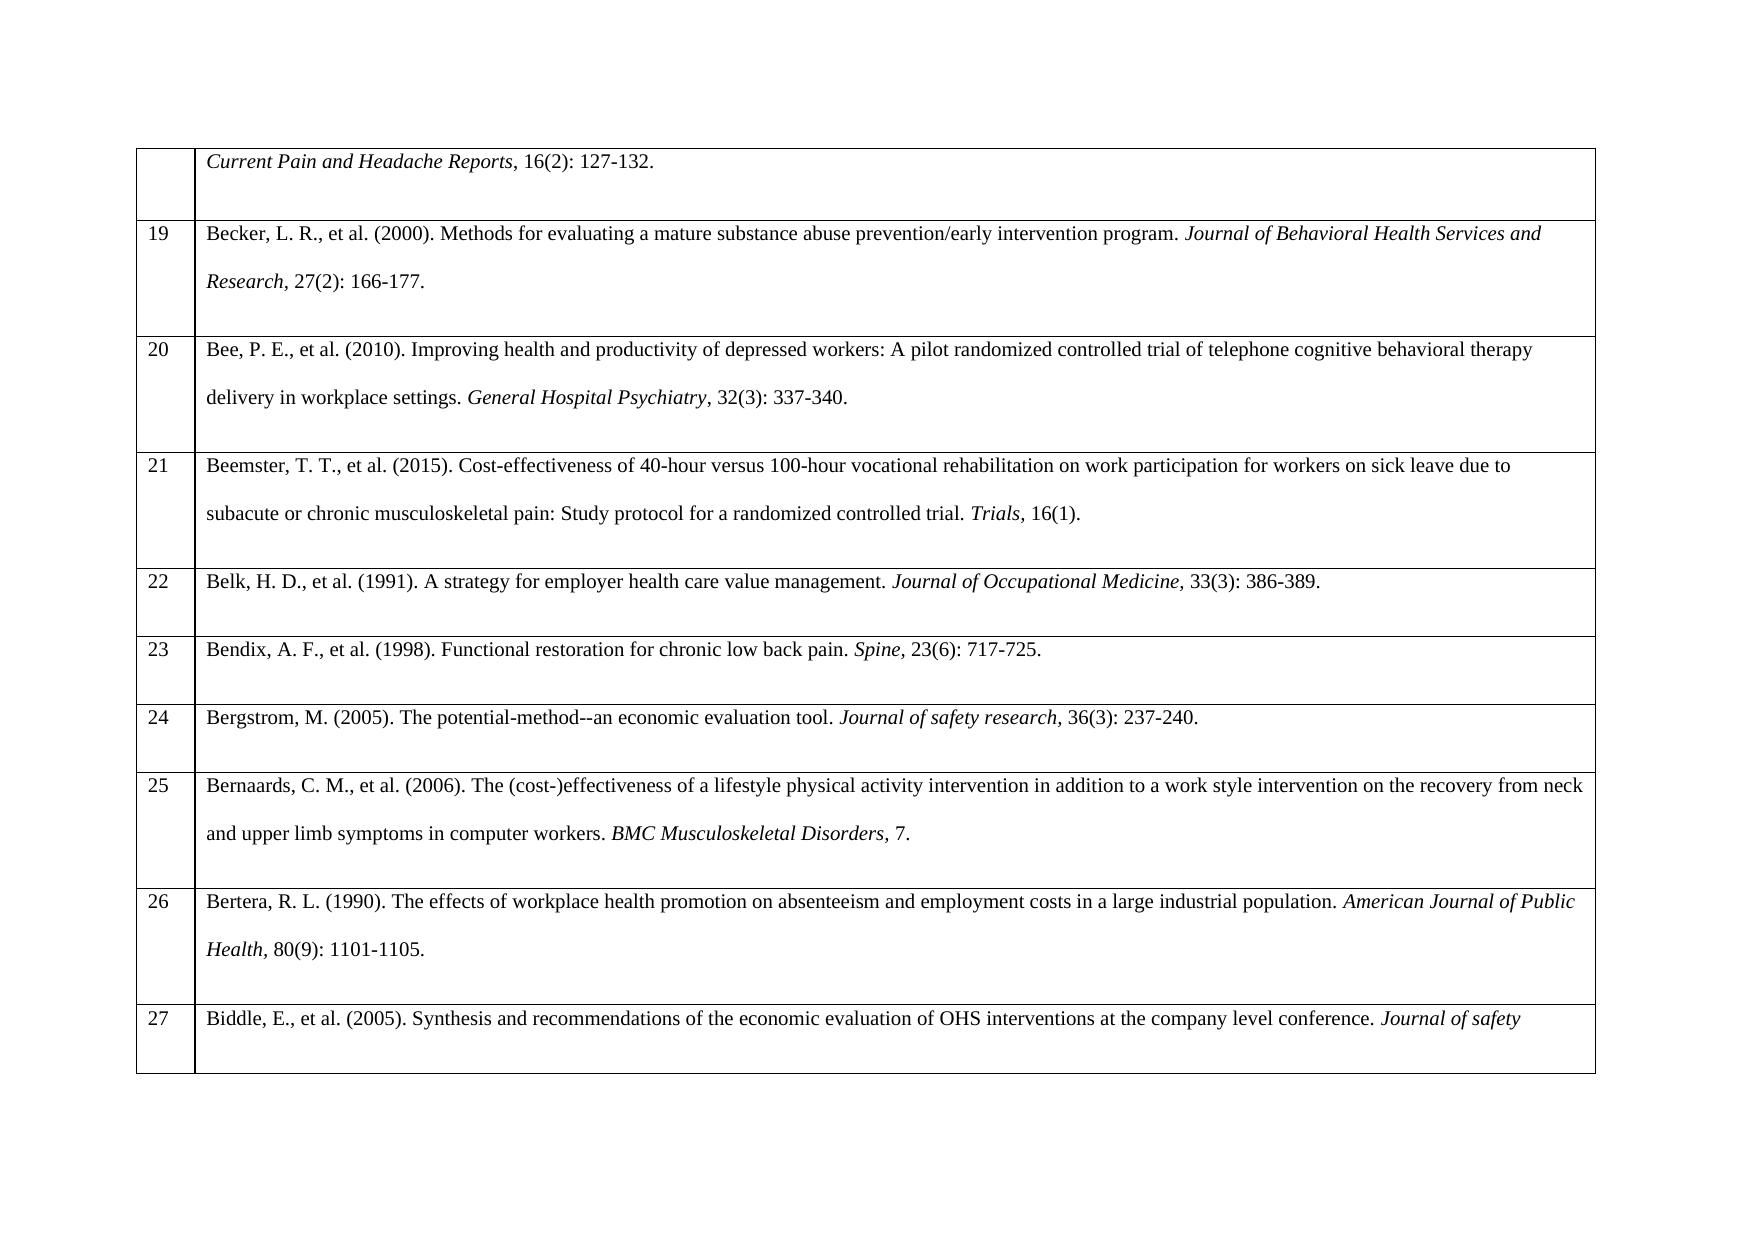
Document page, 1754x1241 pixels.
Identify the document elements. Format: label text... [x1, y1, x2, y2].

table_cell 24 [137, 705, 194, 772]
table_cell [196, 149, 1595, 219]
table_cell Belk, H. D., et al. (1991). A strategy for employer health care value management. Journal of Occupational Medicine, 33(3): 386-389. [196, 569, 1595, 636]
table_cell 23 [137, 637, 194, 704]
table_cell 25 [137, 773, 194, 888]
table_cell 27 [137, 1005, 194, 1072]
table_cell 20 [137, 337, 194, 452]
table_cell 21 [137, 453, 194, 568]
table_cell Beemster, T. T., et al. (2015). Cost-effectiveness of 40-hour versus 100-hour vocational rehabilitation on work participation for workers on sick leave due to subacute or chronic musculoskeletal pain: Study protocol for a randomized controlled trial. Trials, 16(1). [196, 453, 1595, 568]
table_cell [196, 1005, 1595, 1072]
table_cell Bernaards, C. M., et al. (2006). The (cost-)effectiveness of a lifestyle physical activity intervention in addition to a work style intervention on the recovery from neck and upper limb symptoms in computer workers. BMC Musculoskeletal Disorders, 7. [196, 773, 1595, 888]
table_cell Bee, P. E., et al. (2010). Improving health and productivity of depressed workers: A pilot randomized controlled trial of telephone cognitive behavioral therapy delivery in workplace settings. General Hospital Psychiatry, 32(3): 337-340. [196, 337, 1595, 452]
table_cell Bendix, A. F., et al. (1998). Functional restoration for chronic low back pain. Spine, 23(6): 717-725. [196, 637, 1595, 704]
table_cell 26 [137, 889, 194, 1004]
table_cell 18 [137, 149, 194, 219]
table_cell 19 [137, 221, 194, 336]
table_cell 22 [137, 569, 194, 636]
table_cell Bertera, R. L. (1990). The effects of workplace health promotion on absenteeism and employment costs in a large industrial population. American Journal of Public Health, 80(9): 1101-1105. [196, 889, 1595, 1004]
table_cell Bergstrom, M. (2005). The potential-method--an economic evaluation tool. Journal of safety research, 36(3): 237-240. [196, 705, 1595, 772]
table_cell Becker, L. R., et al. (2000). Methods for evaluating a mature substance abuse prevention/early intervention program. Journal of Behavioral Health Services and Research, 27(2): 166-177. [196, 221, 1595, 336]
